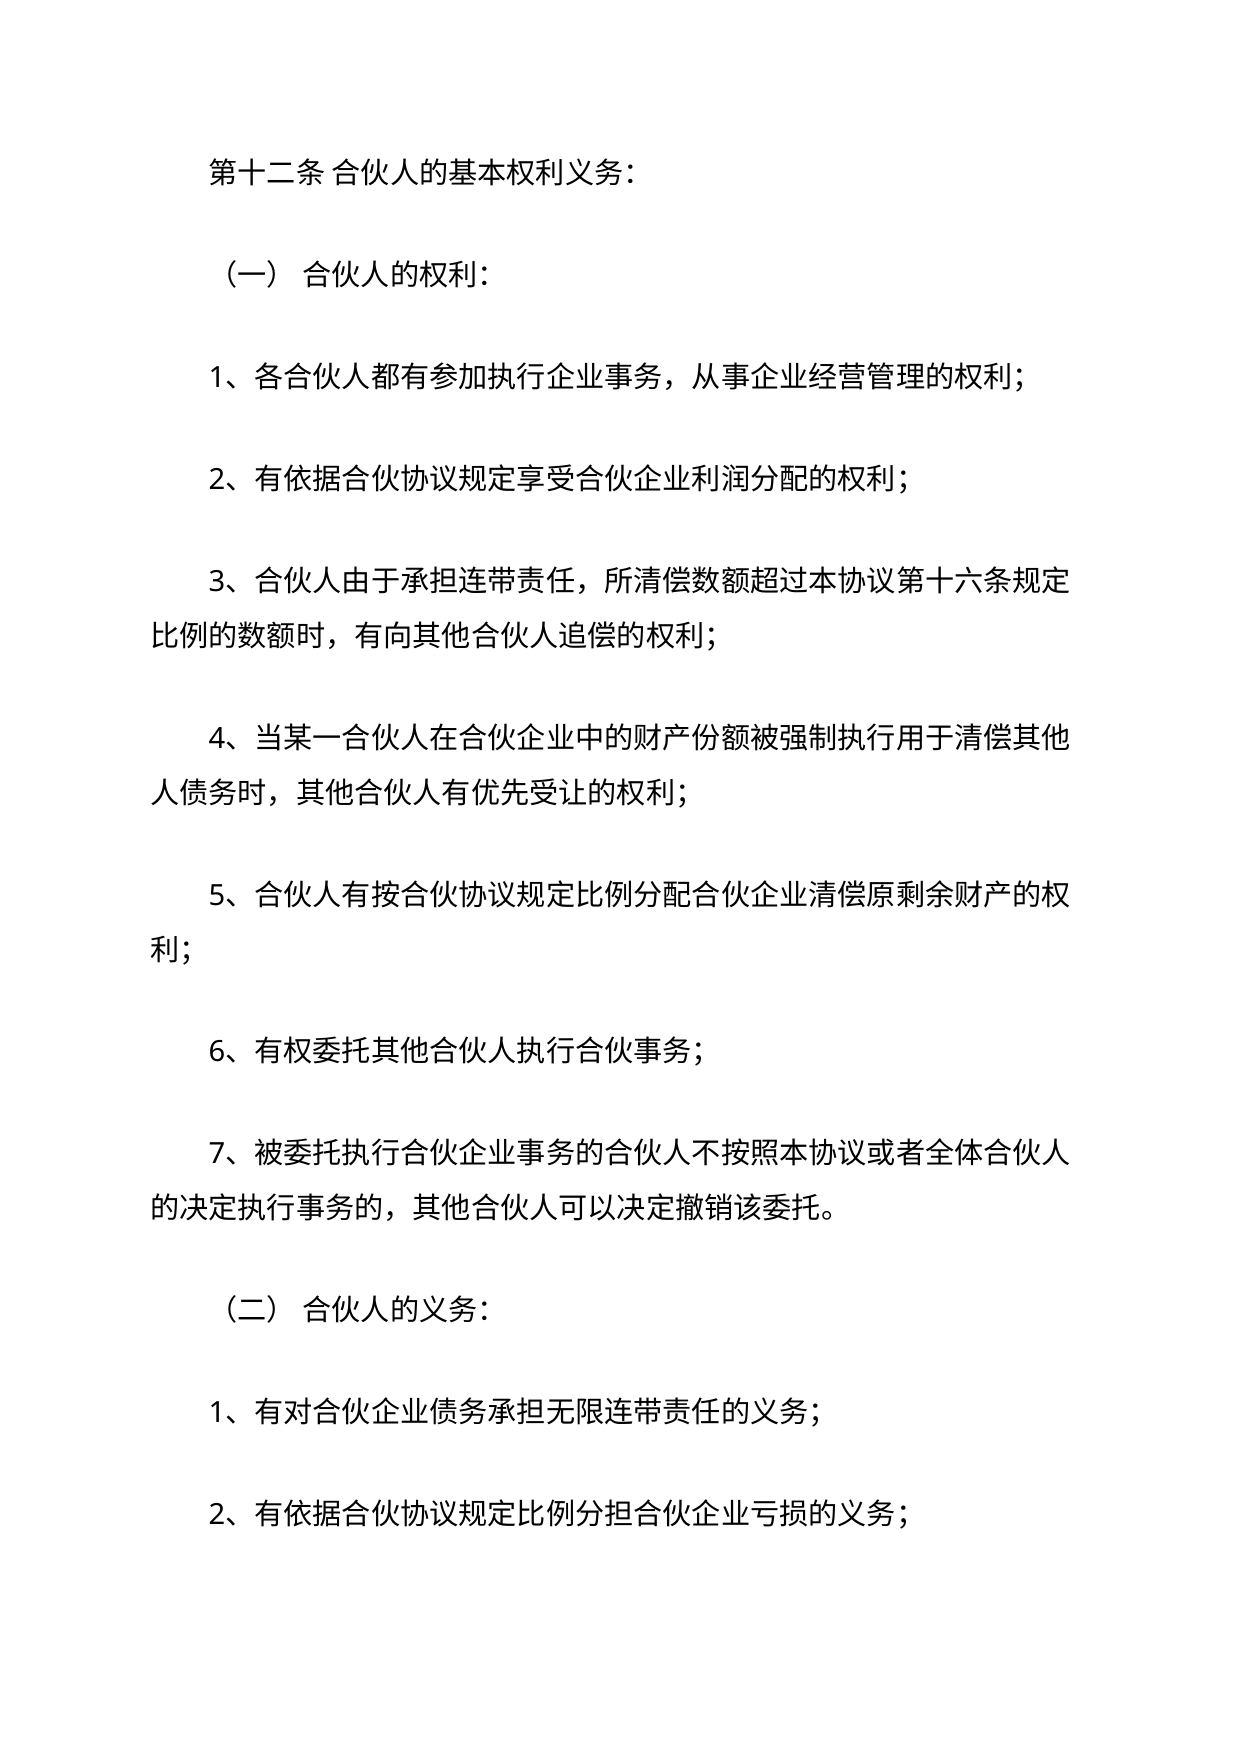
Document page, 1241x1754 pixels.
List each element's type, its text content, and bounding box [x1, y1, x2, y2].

text 第十二条 合伙人的基本权利义务： [150, 150, 1090, 192]
text 4、当某一合伙人在合伙企业中的财产份额被强制执行用于清偿其他人债务时，其他合伙人有优先受让的权利； [150, 714, 1090, 812]
text 1、有对合伙企业债务承担无限连带责任的义务； [150, 1388, 1090, 1431]
text 3、合伙人由于承担连带责任，所清偿数额超过本协议第十六条规定比例的数额时，有向其他合伙人追偿的权利； [150, 557, 1090, 655]
text 6、有权委托其他合伙人执行合伙事务； [150, 1028, 1090, 1070]
text （二） 合伙人的义务： [150, 1287, 1090, 1329]
text 1、各合伙人都有参加执行企业事务，从事企业经营管理的权利； [150, 353, 1090, 396]
text 7、被委托执行合伙企业事务的合伙人不按照本协议或者全体合伙人的决定执行事务的，其他合伙人可以决定撤销该委托。 [150, 1130, 1090, 1227]
text 5、合伙人有按合伙协议规定比例分配合伙企业清偿原剩余财产的权利； [150, 871, 1090, 968]
text 2、有依据合伙协议规定比例分担合伙企业亏损的义务； [150, 1490, 1090, 1533]
text 2、有依据合伙协议规定享受合伙企业利润分配的权利； [150, 456, 1090, 498]
text （一） 合伙人的权利： [150, 252, 1090, 294]
